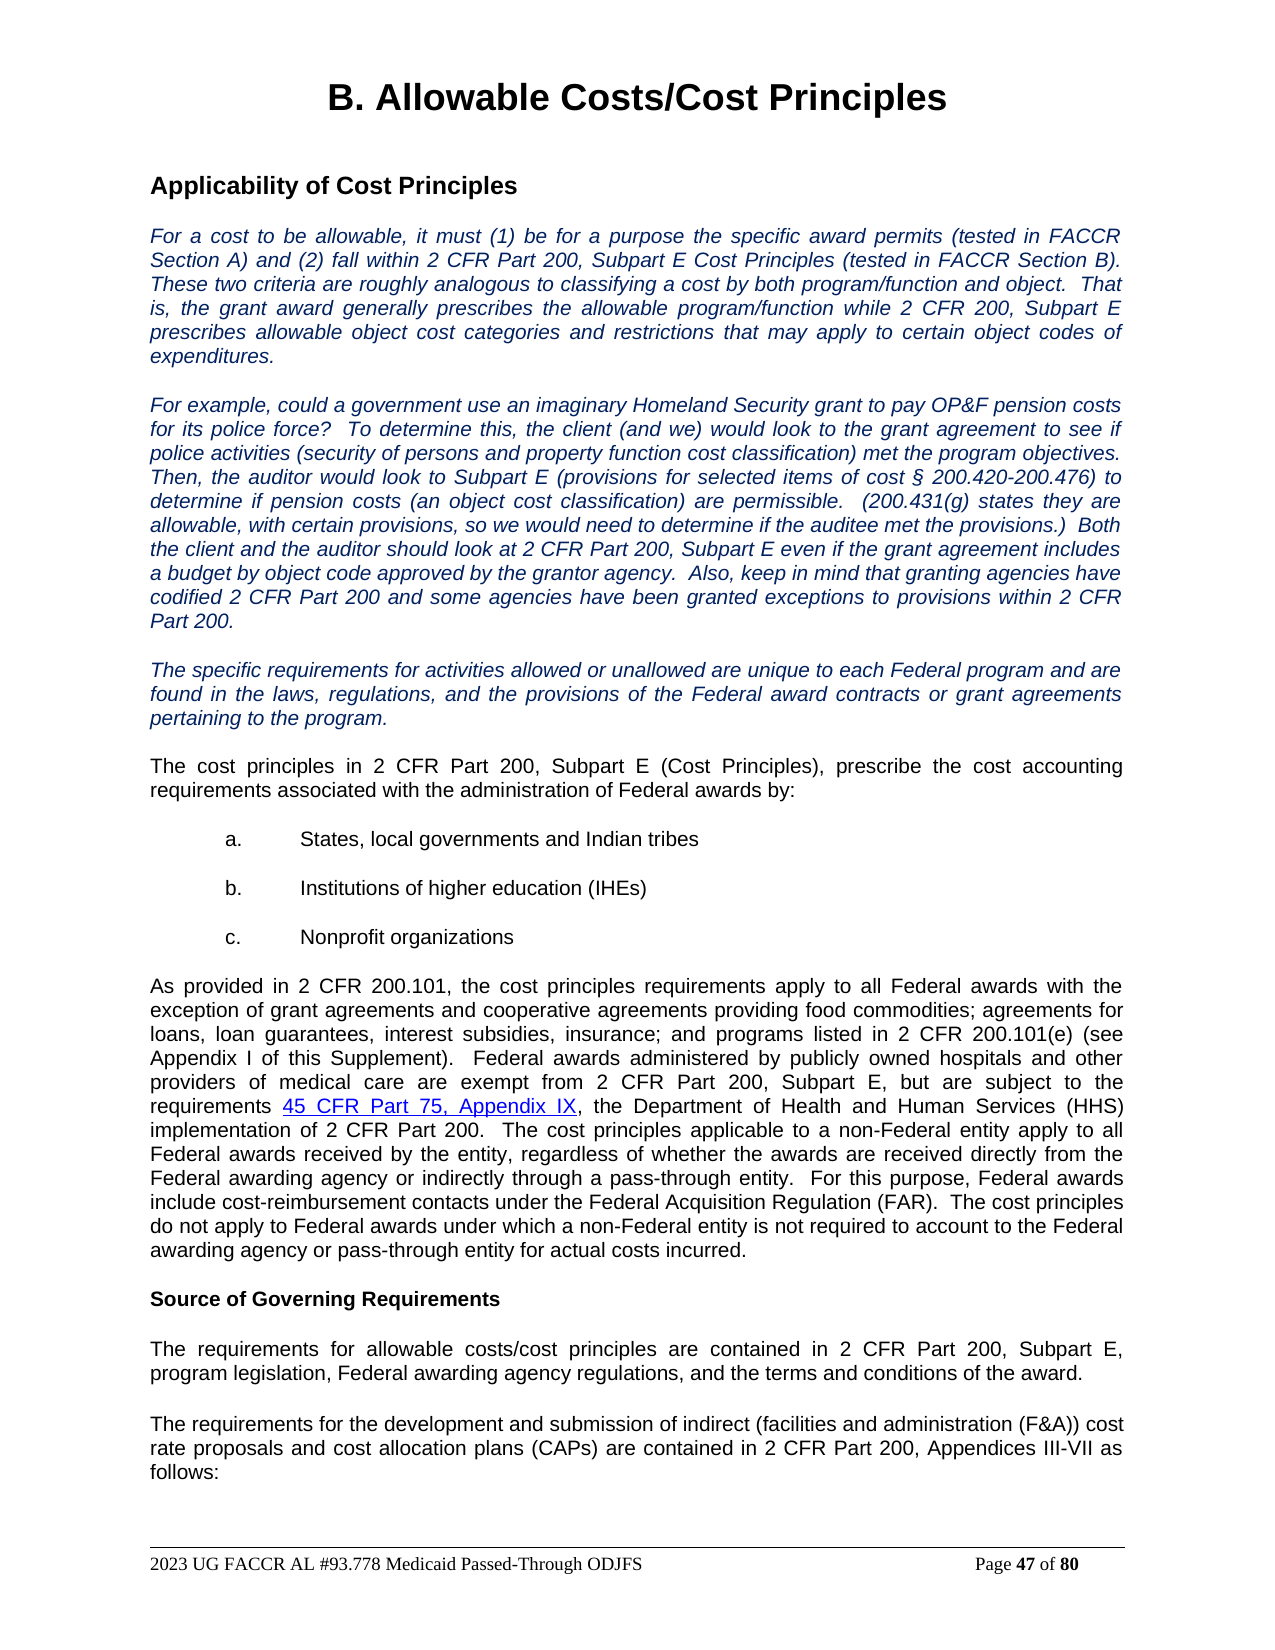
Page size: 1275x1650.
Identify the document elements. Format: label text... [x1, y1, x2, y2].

text The requirements for the development and submission of indirect (facilities and administration (F&A)) cost rate proposals and cost allocation plans (CAPs) are contained in 2 CFR Part 200, Appendices III-VII as follows: [150, 1412, 1125, 1483]
subtitle Applicability of Cost Principles [150, 174, 1125, 199]
list States, local governments and Indian tribes [225, 827, 1125, 851]
text As provided in 2 CFR 200.101, the cost principles requirements apply to all Federal awards with the exception of grant agreements and cooperative agreements providing food commodities; agreements for loans, loan guarantees, interest subsidies, insurance; and programs listed in 2 CFR 200.101(e) (see Appendix I of this Supplement). Federal awards administered by publicly owned hospitals and other providers of medical care are exempt from 2 CFR Part 200, Subpart E, but are subject to the requirements 45 CFR Part 75, Appendix IX, the Department of Health and Human Services (HHS) implementation of 2 CFR Part 200. The cost principles applicable to a non-Federal entity apply to all Federal awards received by the entity, regardless of whether the awards are received directly from the Federal awarding agency or indirectly through a pass-through entity. For this purpose, Federal awards include cost-reimbursement contacts under the Federal Acquisition Regulation (FAR). The cost principles do not apply to Federal awards under which a non-Federal entity is not required to account to the Federal awarding agency or pass-through entity for actual costs incurred. [150, 974, 1125, 1262]
text The cost principles in 2 CFR Part 200, Subpart E (Cost Principles), prescribe the cost accounting requirements associated with the administration of Federal awards by: [150, 754, 1125, 802]
text The requirements for allowable costs/cost principles are contained in 2 CFR Part 200, Subpart E, program legislation, Federal awarding agency regulations, and the terms and conditions of the award. [150, 1337, 1125, 1385]
text The specific requirements for activities allowed or unallowed are unique to each Federal program and are found in the laws, regulations, and the provisions of the Federal award contracts or grant agreements pertaining to the program. [150, 657, 1125, 729]
text For example, could a government use an imaginary Homeland Security grant to pay OP&F pension costs for its police force? To determine this, the client (and we) would look to the grant agreement to see if police activities (security of persons and property function cost classification) met the program objectives. Then, the auditor would look to Subpart E (provisions for selected items of cost § 200.420-200.476) to determine if pension costs (an object cost classification) are permissible. (200.431(g) states they are allowable, with certain provisions, so we would need to determine if the auditee met the provisions.) Both the client and the auditor should look at 2 CFR Part 200, Subpart E even if the grant agreement includes a budget by object code approved by the grantor agency. Also, keep in mind that granting agencies have codified 2 CFR Part 200 and some agencies have been granted exceptions to provisions within 2 CFR Part 200. [150, 393, 1125, 632]
list Nonprofit organizations [225, 925, 1125, 949]
text Source of Governing Requirements [150, 1287, 1125, 1311]
list Institutions of higher education (IHEs) [225, 876, 1125, 900]
text For a cost to be allowable, it must (1) be for a purpose the specific award permits (tested in FACCR Section A) and (2) fall within 2 CFR Part 200, Subpart E Cost Principles (tested in FACCR Section B). These two criteria are roughly analogous to classifying a cost by both program/function and object. That is, the grant award generally prescribes the allowable program/function while 2 CFR 200, Subpart E prescribes allowable object cost categories and restrictions that may apply to certain object codes of expenditures. [150, 224, 1125, 368]
